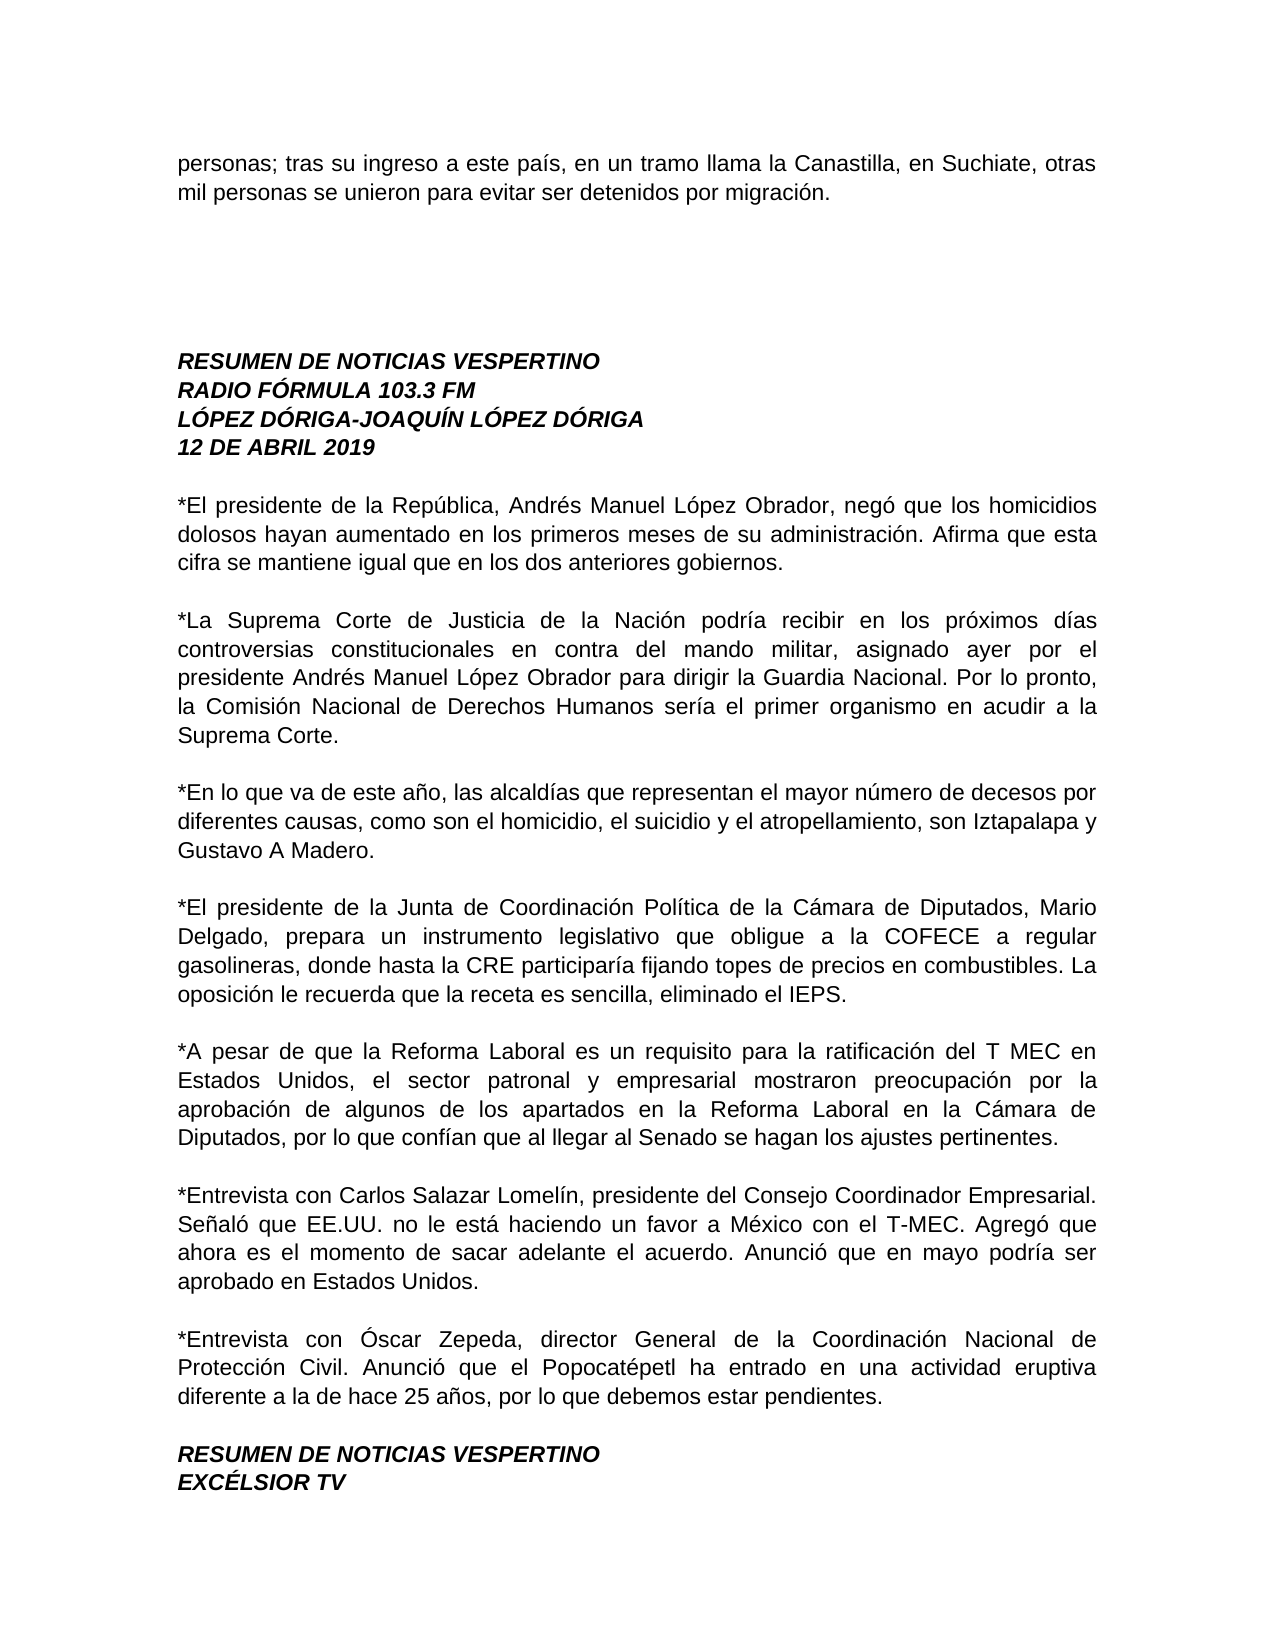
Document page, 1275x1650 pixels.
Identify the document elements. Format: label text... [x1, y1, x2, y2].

text *El presidente de la República, Andrés Manuel López Obrador, negó que los homicidios dolosos hayan aumentado en los primeros meses de su administración. Afirma que esta cifra se mantiene igual que en los dos anteriores gobiernos. [177, 489, 1098, 576]
text RESUMEN DE NOTICIAS VESPERTINO [177, 1438, 1098, 1467]
text *El presidente de la Junta de Coordinación Política de la Cámara de Diputados, Mario Delgado, prepara un instrumento legislativo que obligue a la COFECE a regular gasolineras, donde hasta la CRE participaría fijando topes de precios en combustibles. La oposición le recuerda que la receta es sencilla, eliminado el IEPS. [177, 892, 1098, 1007]
text 12 DE ABRIL 2019 [177, 432, 1098, 461]
text *Entrevista con Óscar Zepeda, director General de la Coordinación Nacional de Protección Civil. Anunció que el Popocatépetl ha entrado en una actividad eruptiva diferente a la de hace 25 años, por lo que debemos estar pendientes. [177, 1323, 1098, 1409]
text RADIO FÓRMULA 103.3 FM [177, 374, 1098, 403]
text EXCÉLSIOR TV [177, 1467, 1098, 1496]
text RESUMEN DE NOTICIAS VESPERTINO [177, 346, 1098, 374]
text *Entrevista con Carlos Salazar Lomelín, presidente del Consejo Coordinador Empresarial. Señaló que EE.UU. no le está haciendo un favor a México con el T-MEC. Agregó que ahora es el momento de sacar adelante el acuerdo. Anunció que en mayo podría ser aprobado en Estados Unidos. [177, 1179, 1098, 1294]
text *La Suprema Corte de Justicia de la Nación podría recibir en los próximos días controversias constitucionales en contra del mando militar, asignado ayer por el presidente Andrés Manuel López Obrador para dirigir la Guardia Nacional. Por lo pronto, la Comisión Nacional de Derechos Humanos sería el primer organismo en acudir a la Suprema Corte. [177, 604, 1098, 748]
text *A pesar de que la Reforma Laboral es un requisito para la ratificación del T MEC en Estados Unidos, el sector patronal y empresarial mostraron preocupación por la aprobación de algunos de los apartados en la Reforma Laboral en la Cámara de Diputados, por lo que confían que al llegar al Senado se hagan los ajustes pertinentes. [177, 1036, 1098, 1151]
text *En lo que va de este año, las alcaldías que representan el mayor número de decesos por diferentes causas, como son el homicidio, el suicidio y el atropellamiento, son Iztapalapa y Gustavo A Madero. [177, 777, 1098, 863]
text LÓPEZ DÓRIGA-JOAQUÍN LÓPEZ DÓRIGA [177, 403, 1098, 432]
